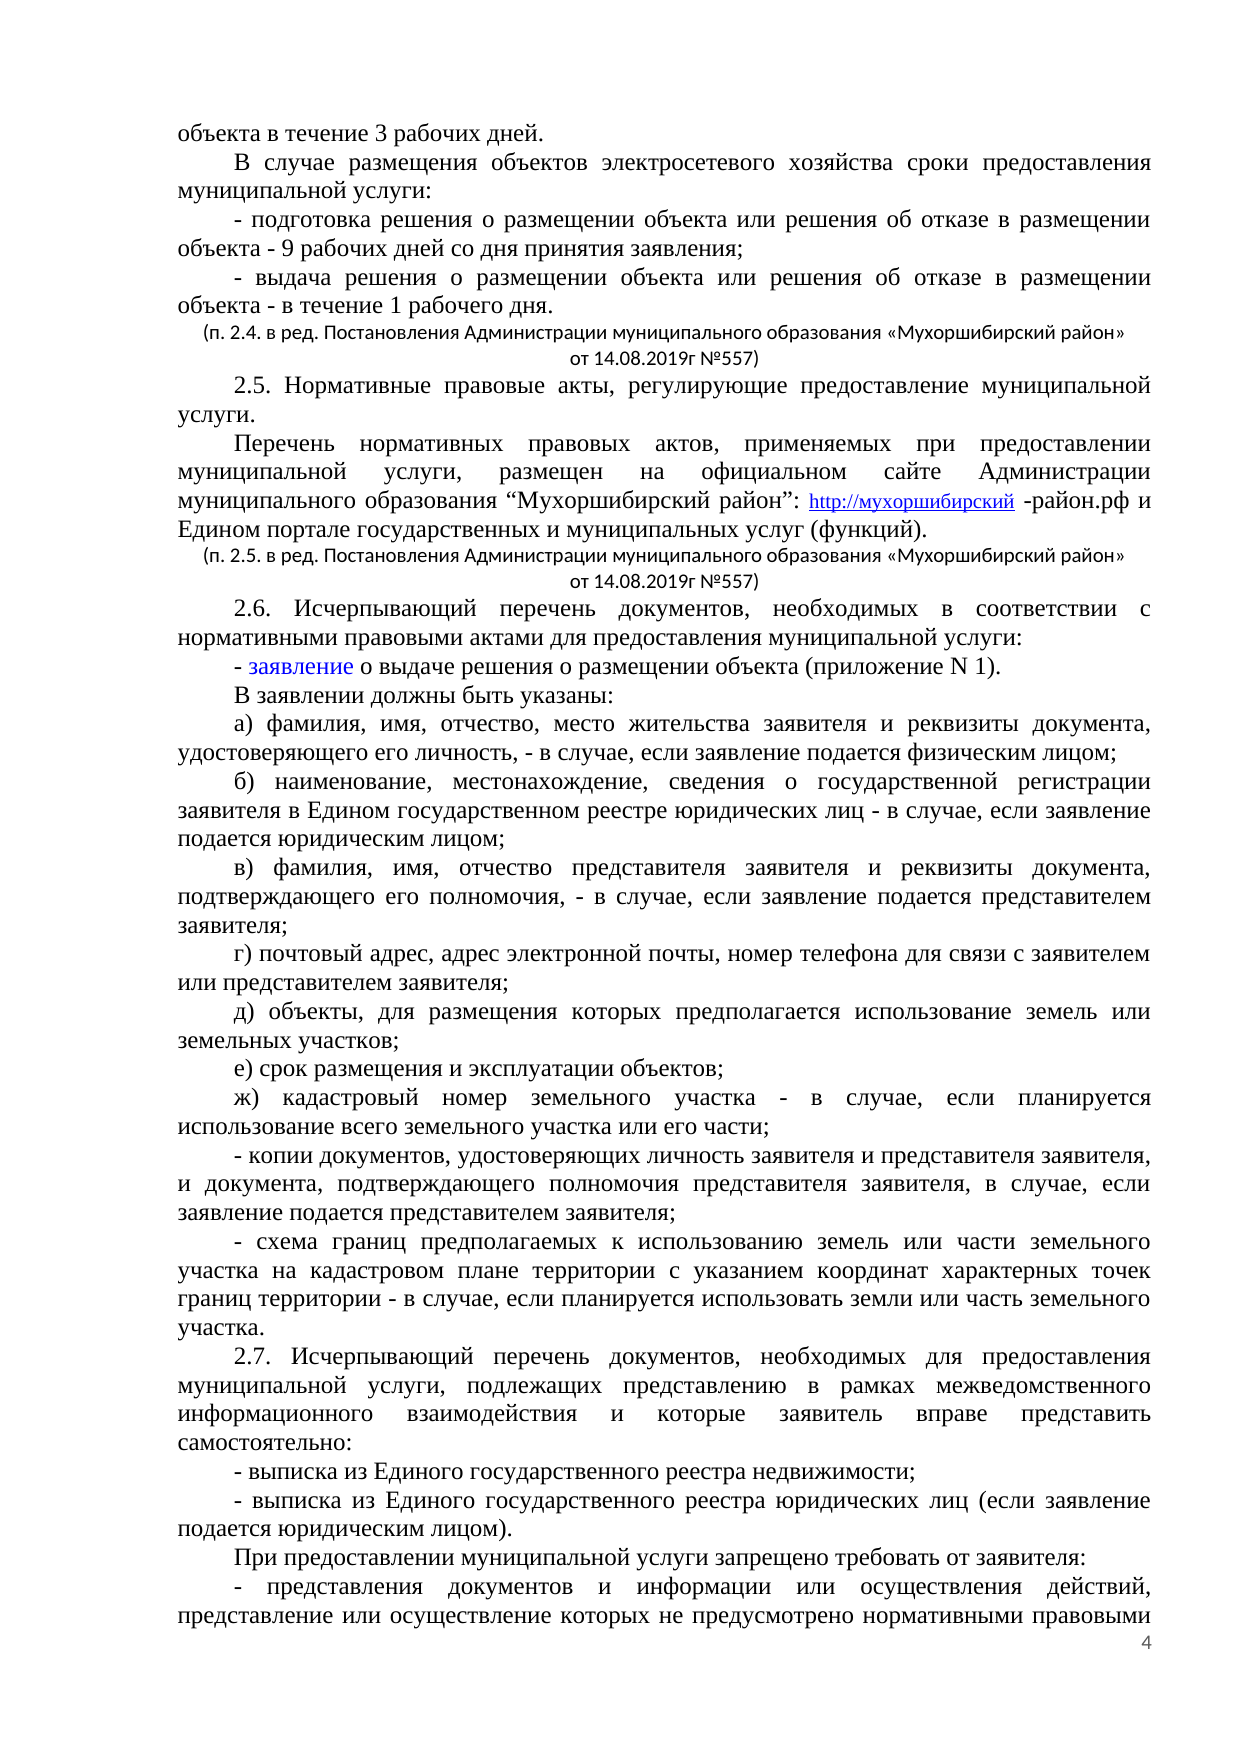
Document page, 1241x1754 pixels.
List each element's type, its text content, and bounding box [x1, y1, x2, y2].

text г) почтовый адрес, адрес электронной почты, номер телефона для связи с заявителем или представителем заявителя; [177, 938, 1152, 996]
text 2.7. Исчерпывающий перечень документов, необходимых для предоставления муниципальной услуги, подлежащих представлению в рамках межведомственного информационного взаимодействия и которые заявитель вправе представить самостоятельно: [177, 1341, 1152, 1456]
text в) фамилия, имя, отчество представителя заявителя и реквизиты документа, подтверждающего его полномочия, - в случае, если заявление подается представителем заявителя; [177, 852, 1152, 938]
text - копии документов, удостоверяющих личность заявителя и представителя заявителя, и документа, подтверждающего полномочия представителя заявителя, в случае, если заявление подается представителем заявителя; [177, 1140, 1152, 1226]
text 2.6. Исчерпывающий перечень документов, необходимых в соответствии с нормативными правовыми актами для предоставления муниципальной услуги: [177, 593, 1152, 651]
text от 14.08.2019г №557) [177, 568, 1152, 593]
text е) срок размещения и эксплуатации объектов; [177, 1053, 1152, 1082]
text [177, 1571, 1152, 1628]
text - подготовка решения о размещении объекта или решения об отказе в размещении объекта - 9 рабочих дней со дня принятия заявления; [177, 204, 1152, 262]
text (п. 2.4. в ред. Постановления Администрации муниципального образования «Мухоршибирский район» [177, 319, 1152, 345]
text В случае размещения объектов электросетевого хозяйства сроки предоставления муниципальной услуги: [177, 147, 1152, 204]
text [177, 118, 1152, 147]
text - заявление о выдаче решения о размещении объекта (приложение N 1). [177, 651, 1152, 680]
text - выписка из Единого государственного реестра юридических лиц (если заявление подается юридическим лицом). [177, 1485, 1152, 1542]
text В заявлении должны быть указаны: [177, 680, 1152, 708]
text б) наименование, местонахождение, сведения о государственной регистрации заявителя в Едином государственном реестре юридических лиц - в случае, если заявление подается юридическим лицом; [177, 766, 1152, 852]
text д) объекты, для размещения которых предполагается использование земель или земельных участков; [177, 996, 1152, 1053]
text а) фамилия, имя, отчество, место жительства заявителя и реквизиты документа, удостоверяющего его личность, - в случае, если заявление подается физическим лицом; [177, 708, 1152, 766]
text 2.5. Нормативные правовые акты, регулирующие предоставление муниципальной услуги. [177, 370, 1152, 428]
text ж) кадастровый номер земельного участка - в случае, если планируется использование всего земельного участка или его части; [177, 1082, 1152, 1140]
text - выдача решения о размещении объекта или решения об отказе в размещении объекта - в течение 1 рабочего дня. [177, 262, 1152, 319]
text При предоставлении муниципальной услуги запрещено требовать от заявителя: [177, 1542, 1152, 1571]
text - выписка из Единого государственного реестра недвижимости; [177, 1456, 1152, 1485]
text (п. 2.5. в ред. Постановления Администрации муниципального образования «Мухоршибирский район» [177, 543, 1152, 568]
text Перечень нормативных правовых актов, применяемых при предоставлении муниципальной услуги, размещен на официальном сайте Администрации муниципального образования “Мухоршибирский район”: http://мухоршибирский -район.рф и Едином портале государственных и муниципальных услуг (функций). [177, 428, 1152, 543]
text - схема границ предполагаемых к использованию земель или части земельного участка на кадастровом плане территории с указанием координат характерных точек границ территории - в случае, если планируется использовать земли или часть земельного участка. [177, 1226, 1152, 1341]
text от 14.08.2019г №557) [177, 345, 1152, 370]
